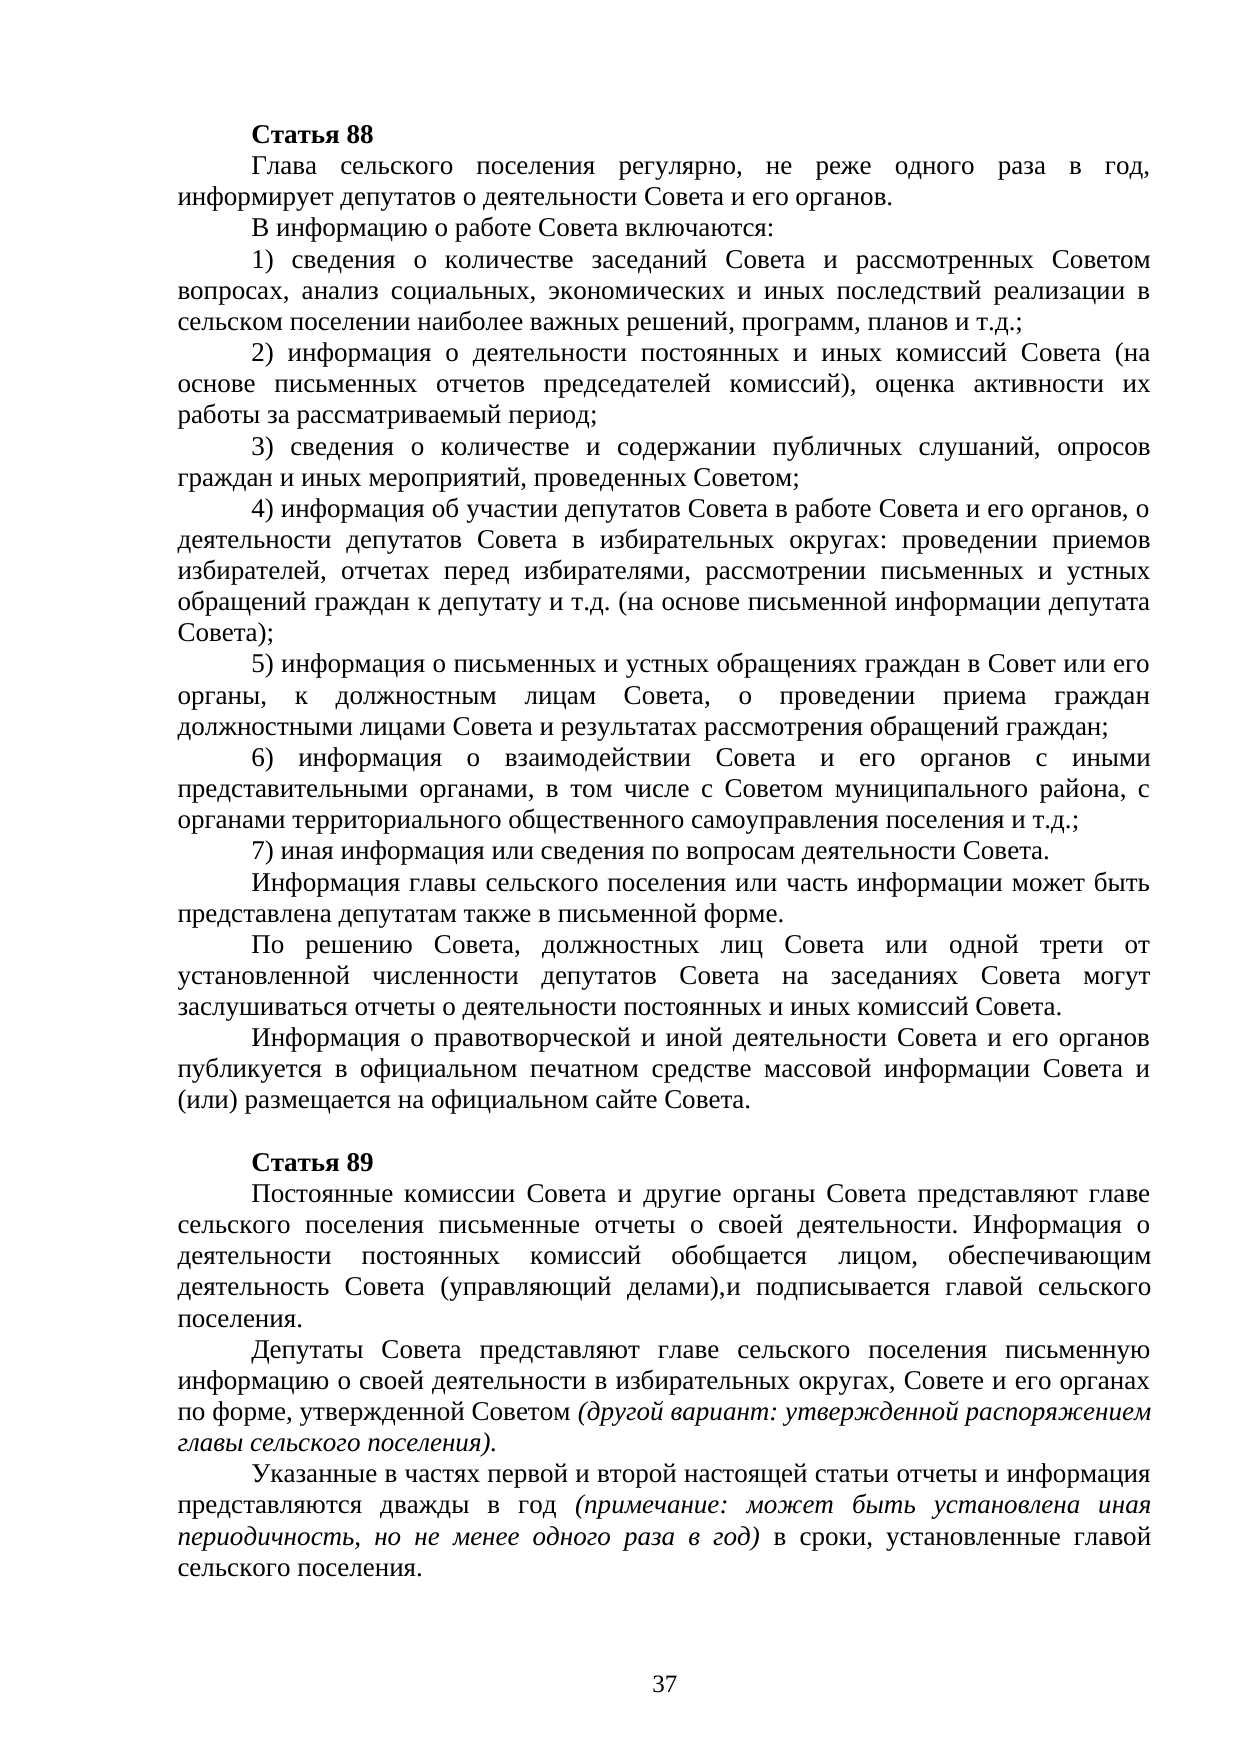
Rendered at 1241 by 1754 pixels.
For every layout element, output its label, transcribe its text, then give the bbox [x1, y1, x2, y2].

text В информацию о работе Совета включаются: [177, 212, 1152, 243]
text Депутаты Совета представляют главе сельского поселения письменную информацию о своей деятельности в избирательных округах, Совете и его органах по форме, утвержденной Советом (другой вариант: утвержденной распоряжением главы сельского поселения). [177, 1333, 1152, 1457]
text 4) информация об участии депутатов Совета в работе Совета и его органов, о деятельности депутатов Совета в избирательных округах: проведении приемов избирателей, отчетах перед избирателями, рассмотрении письменных и устных обращений граждан к депутату и т.д. (на основе письменной информации депутата Совета); [177, 492, 1152, 648]
text Статья 88 [177, 118, 1152, 149]
text Глава сельского поселения регулярно, не реже одного раза в год, информирует депутатов о деятельности Совета и его органов. [177, 149, 1152, 212]
text Указанные в частях первой и второй настоящей статьи отчеты и информация представляются дважды в год (примечание: может быть установлена иная периодичность, но не менее одного раза в год) в сроки, установленные главой сельского поселения. [177, 1457, 1152, 1582]
text Постоянные комиссии Совета и другие органы Совета представляют главе сельского поселения письменные отчеты о своей деятельности. Информация о деятельности постоянных комиссий обобщается лицом, обеспечивающим деятельность Совета (управляющий делами),и подписывается главой сельского поселения. [177, 1177, 1152, 1333]
text 6) информация о взаимодействии Совета и его органов с иными представительными органами, в том числе с Советом муниципального района, с органами территориального общественного самоуправления поселения и т.д.; [177, 741, 1152, 834]
text Информация о правотворческой и иной деятельности Совета и его органов публикуется в официальном печатном средстве массовой информации Совета и (или) размещается на официальном сайте Совета. [177, 1021, 1152, 1115]
text По решению Совета, должностных лиц Совета или одной трети от установленной численности депутатов Совета на заседаниях Совета могут заслушиваться отчеты о деятельности постоянных и иных комиссий Совета. [177, 928, 1152, 1021]
text Статья 89 [177, 1146, 1152, 1177]
text Информация главы сельского поселения или часть информации может быть представлена депутатам также в письменной форме. [177, 866, 1152, 928]
text 3) сведения о количестве и содержании публичных слушаний, опросов граждан и иных мероприятий, проведенных Советом; [177, 429, 1152, 492]
text 2) информация о деятельности постоянных и иных комиссий Совета (на основе письменных отчетов председателей комиссий), оценка активности их работы за рассматриваемый период; [177, 336, 1152, 429]
text 1) сведения о количестве заседаний Совета и рассмотренных Советом вопросах, анализ социальных, экономических и иных последствий реализации в сельском поселении наиболее важных решений, программ, планов и т.д.; [177, 243, 1152, 336]
text 5) информация о письменных и устных обращениях граждан в Совет или его органы, к должностным лицам Совета, о проведении приема граждан должностными лицами Совета и результатах рассмотрения обращений граждан; [177, 648, 1152, 741]
text 7) иная информация или сведения по вопросам деятельности Совета. [251, 834, 1152, 866]
